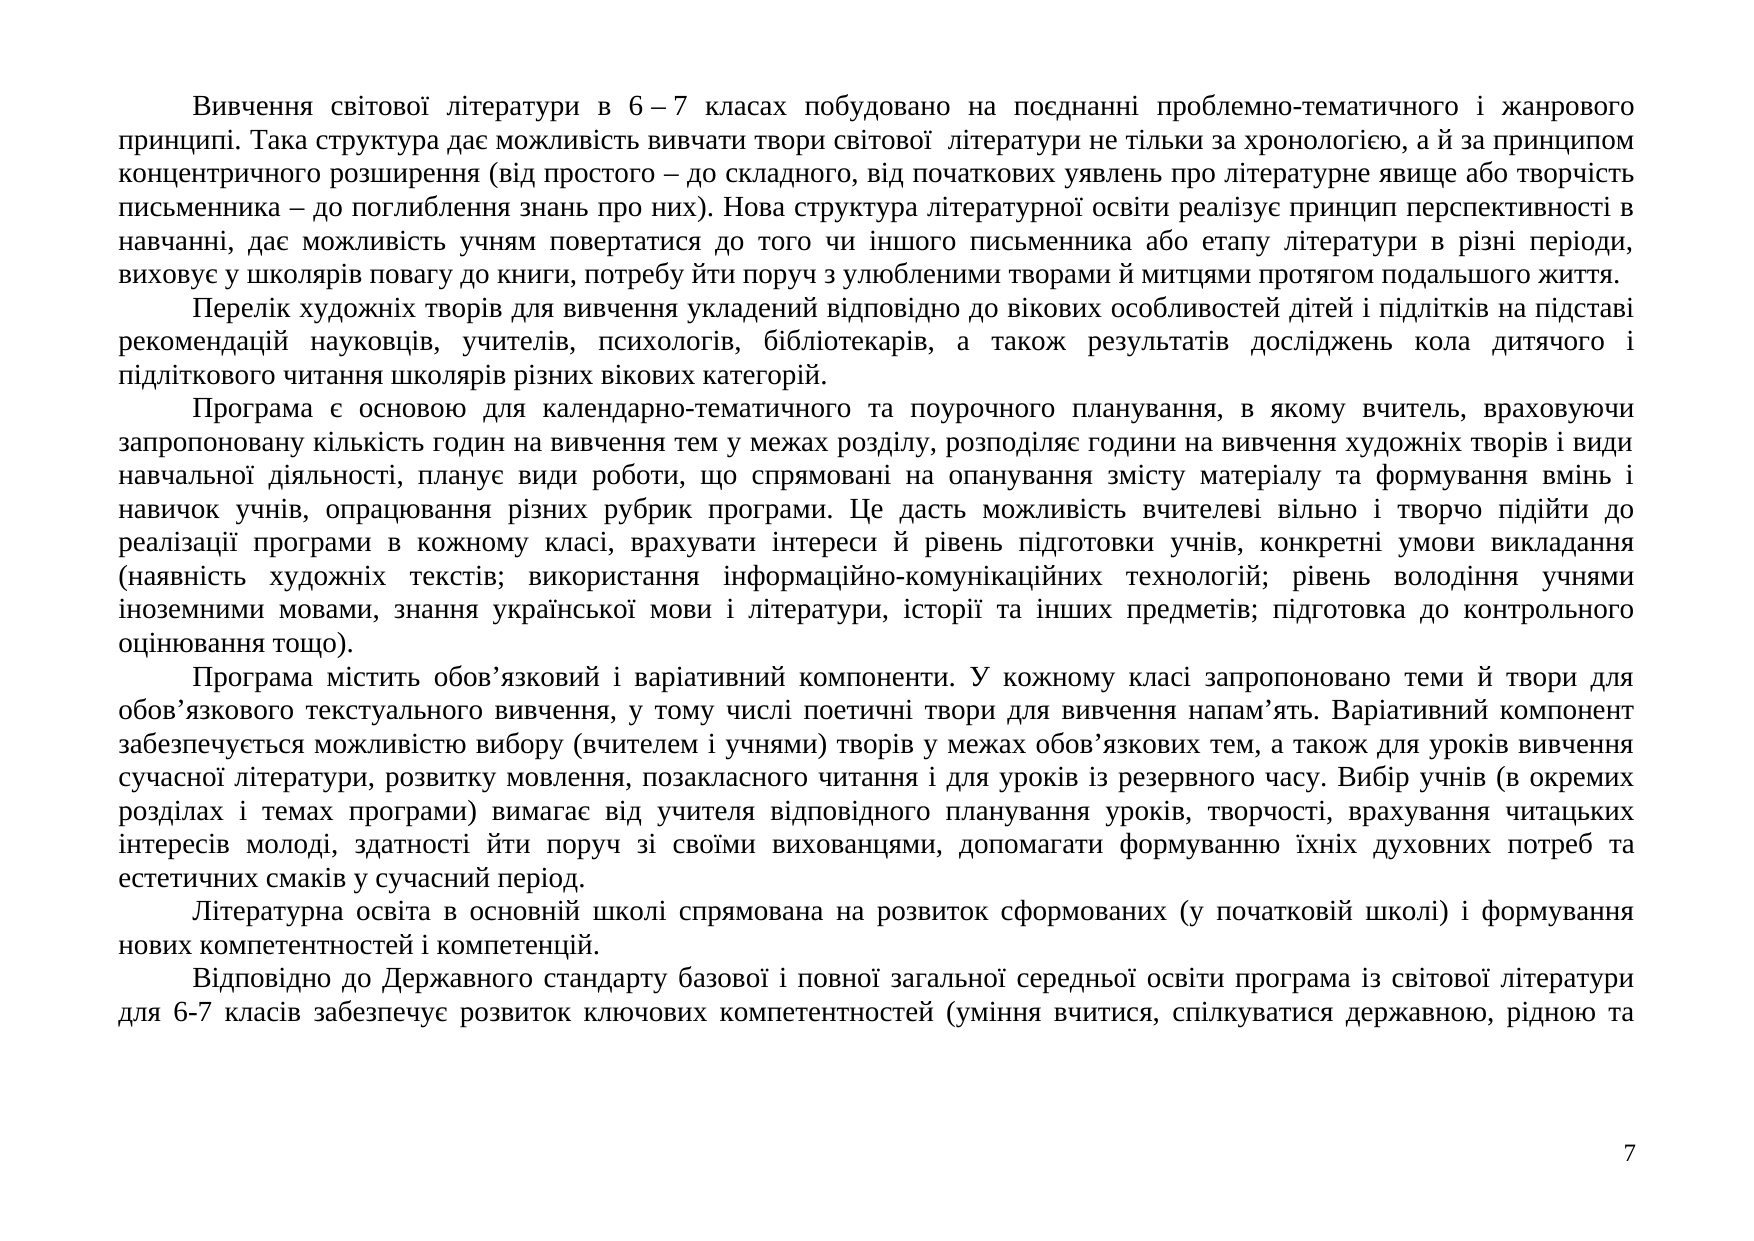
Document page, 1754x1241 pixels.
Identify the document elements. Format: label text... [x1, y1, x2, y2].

text Програма містить обов’язковий і варіативний компоненти. У кожному класі запропоновано теми й твори для обов’язкового текстуального вивчення, у тому числі поетичні твори для вивчення напам’ять. Варіативний компонент забезпечується можливістю вибору (вчителем і учнями) творів у межах обов’язкових тем, а також для уроків вивчення сучасної літератури, розвитку мовлення, позакласного читання і для уроків із резервного часу. Вибір учнів (в окремих розділах і темах програми) вимагає від учителя відповідного планування уроків, творчості, врахування читацьких інтересів молоді, здатності йти поруч зі своїми вихованцями, допомагати формуванню їхніх духовних потреб та естетичних смаків у сучасний період. [118, 659, 1636, 893]
text Літературна освіта в основній школі спрямована на розвиток сформованих (у початковій школі) і формування нових компетентностей і компетенцій. [118, 893, 1636, 961]
text Вивчення світової літератури в 6 – 7 класах побудовано на поєднанні проблемно-тематичного і жанрового принципі. Така структура дає можливість вивчати твори світової літератури не тільки за хронологією, а й за принципом концентричного розширення (від простого – до складного, від початкових уявлень про літературне явище або творчість письменника – до поглиблення знань про них). Нова структура літературної освіти реалізує принцип перспективності в навчанні, дає можливість учням повертатися до того чи іншого письменника або етапу літератури в різні періоди, виховує у школярів повагу до книги, потребу йти поруч з улюбленими творами й митцями протягом подальшого життя. [118, 88, 1636, 290]
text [118, 961, 1636, 1028]
text Програма є основою для календарно-тематичного та поурочного планування, в якому вчитель, враховуючи запропоновану кількість годин на вивчення тем у межах розділу, розподіляє години на вивчення художніх творів і види навчальної діяльності, планує види роботи, що спрямовані на опанування змісту матеріалу та формування вмінь і навичок учнів, опрацювання різних рубрик програми. Це дасть можливість вчителеві вільно і творчо підійти до реалізації програми в кожному класі, врахувати інтереси й рівень підготовки учнів, конкретні умови викладання (наявність художніх текстів; використання інформаційно-комунікаційних технологій; рівень володіння учнями іноземними мовами, знання української мови і літератури, історії та інших предметів; підготовка до контрольного оцінювання тощо). [118, 390, 1636, 659]
text Перелік художніх творів для вивчення укладений відповідно до вікових особливостей дітей і підлітків на підставі рекомендацій науковців, учителів, психологів, бібліотекарів, а також результатів досліджень кола дитячого і підліткового читання школярів різних вікових категорій. [118, 290, 1636, 390]
